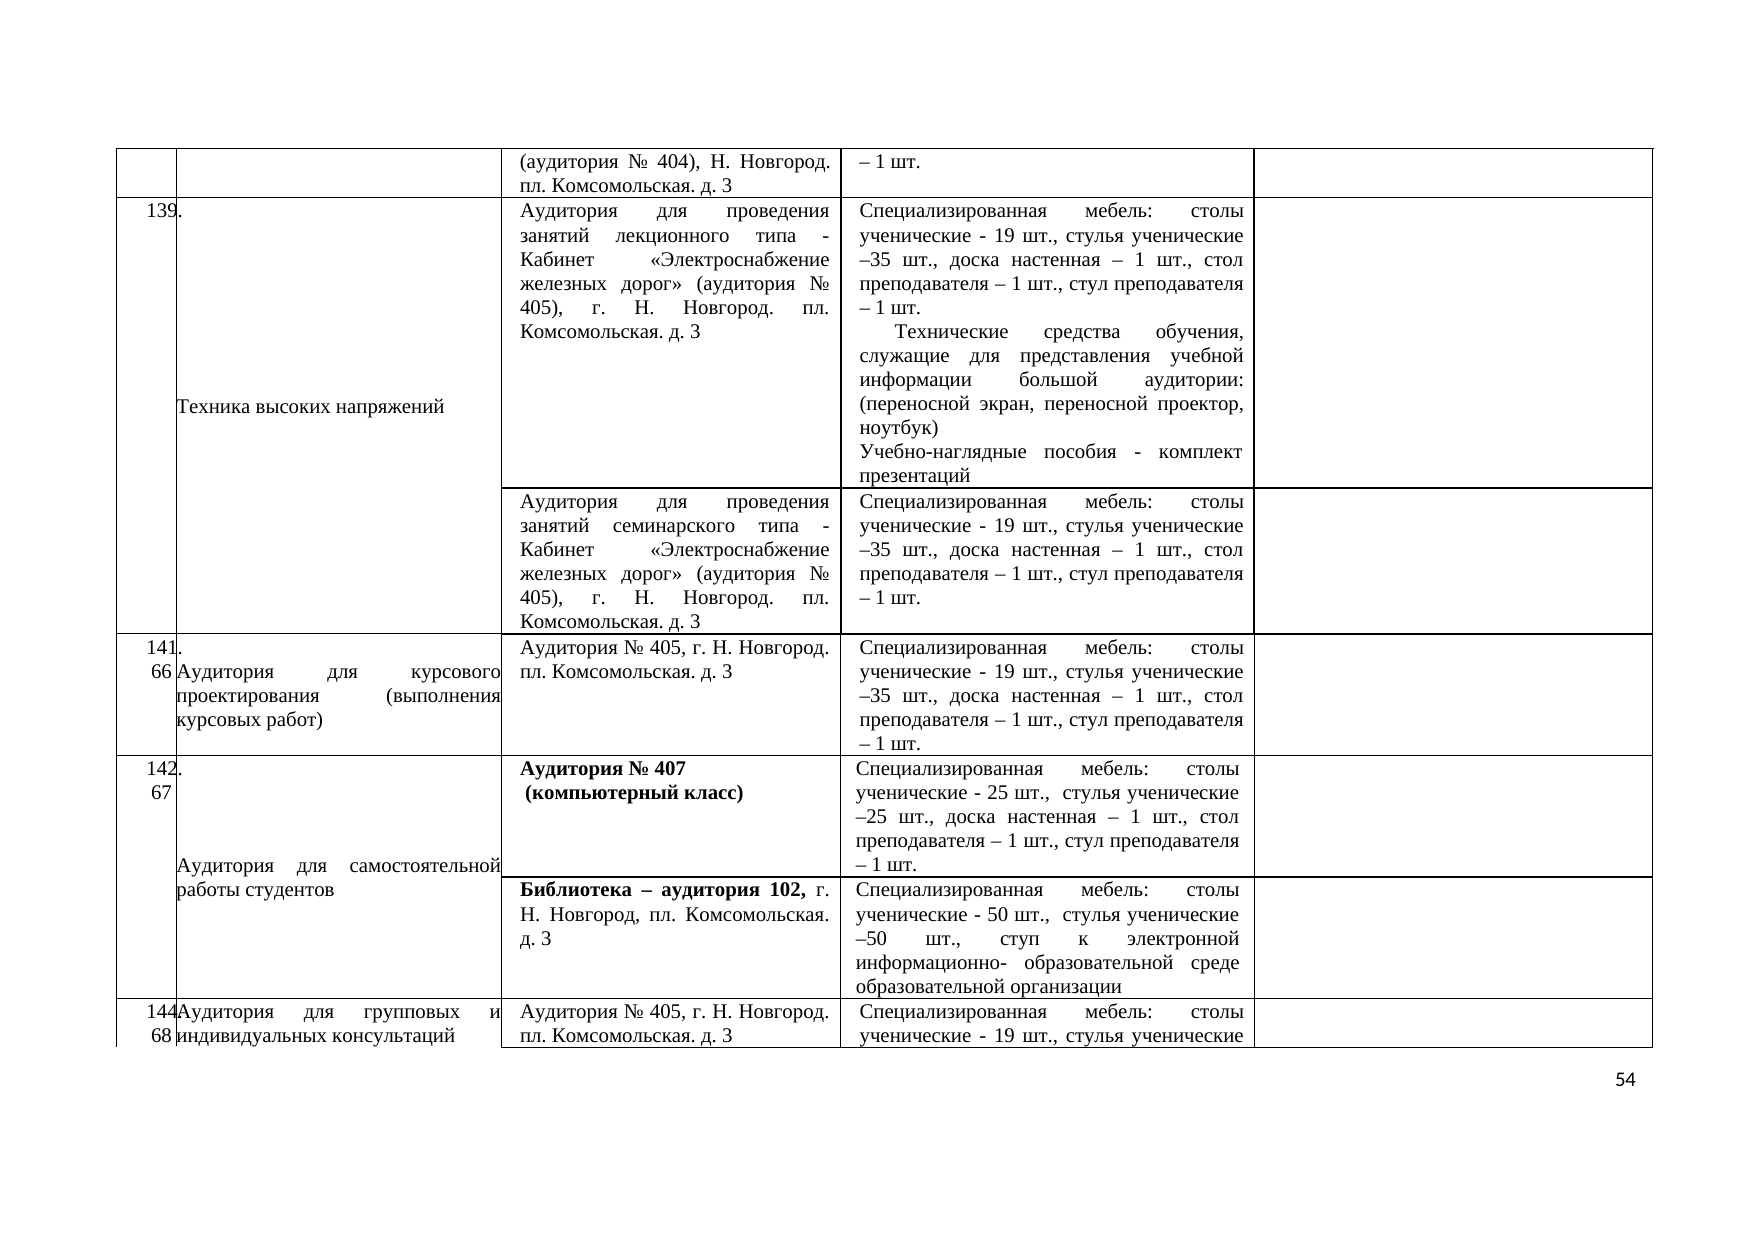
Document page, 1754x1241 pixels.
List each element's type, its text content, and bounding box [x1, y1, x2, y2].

table_cell Аудитория для проведения занятий семинарского типа - Кабинет «Электроснабжение железных дорог» (аудитория № 405), г. Н. Новгород. пл. Комсомольская. д. 3 [502, 489, 840, 633]
table_cell Аудитория № 405, г. Н. Новгород. пл. Комсомольская. д. 3 [502, 635, 840, 755]
table_cell Аудитория № 407 (компьютерный класс) [502, 756, 840, 876]
table_cell 67 [117, 756, 176, 998]
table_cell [841, 999, 1254, 1047]
table_cell Специализированная мебель: столы ученические - 19 шт., стулья ученические –35 шт., доска настенная – 1 шт., стол преподавателя – 1 шт., стул преподавателя – 1 шт. [842, 489, 1253, 633]
table_cell [1255, 756, 1652, 876]
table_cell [842, 149, 1253, 197]
table_cell [1255, 149, 1652, 197]
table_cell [502, 149, 840, 197]
table_cell Техника высоких напряжений [177, 198, 501, 633]
table_cell Библиотека – аудитория 102, г. Н. Новгород, пл. Комсомольская. д. 3 [502, 878, 840, 998]
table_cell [176, 999, 501, 1047]
table_cell [1255, 489, 1652, 633]
table_cell [1255, 635, 1652, 755]
table_cell Аудитория для курсового проектирования (выполнения курсовых работ) [177, 634, 501, 755]
table_cell [1255, 878, 1652, 998]
table_cell [1255, 999, 1652, 1047]
table_cell [117, 198, 176, 633]
table_cell Специализированная мебель: столы ученические - 50 шт., стулья ученические –50 шт., 07т (демонстрационного оборудования (переносной)и: компьютеры – 1 шт., подключенные к сети «Интернет» и обеспечивающие доступ к электронной информационно- образовательной среде образовательной организации [841, 878, 1254, 998]
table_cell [502, 999, 840, 1047]
table_cell 66 [117, 634, 176, 755]
table_cell Специализированная мебель: столы ученические - 19 шт., стулья ученические –35 шт., доска настенная – 1 шт., стол преподавателя – 1 шт., стул преподавателя – 1 шт. [841, 635, 1254, 755]
table_cell Аудитория для самостоятельной работы студентов [177, 756, 501, 998]
table_cell Специализированная мебель: столы ученические - 25 шт., стулья ученические –25 шт., доска настенная – 1 шт., стол преподавателя – 1 шт., стул преподавателя – 1 шт. 07т (демонстрационного оборудования (переносной)и: компьютеры – 17 шт., подключенные к сети «Интернет» и обеспечивающие доступ к электронной информационно- образовательной среде образовательной организации [841, 756, 1254, 876]
table_cell [1255, 198, 1652, 487]
table_cell Аудитория для проведения занятий лекционного типа - Кабинет «Электроснабжение железных дорог» (аудитория № 405), г. Н. Новгород. пл. Комсомольская. д. 3 [502, 198, 840, 487]
table_cell 68 [117, 999, 176, 1047]
